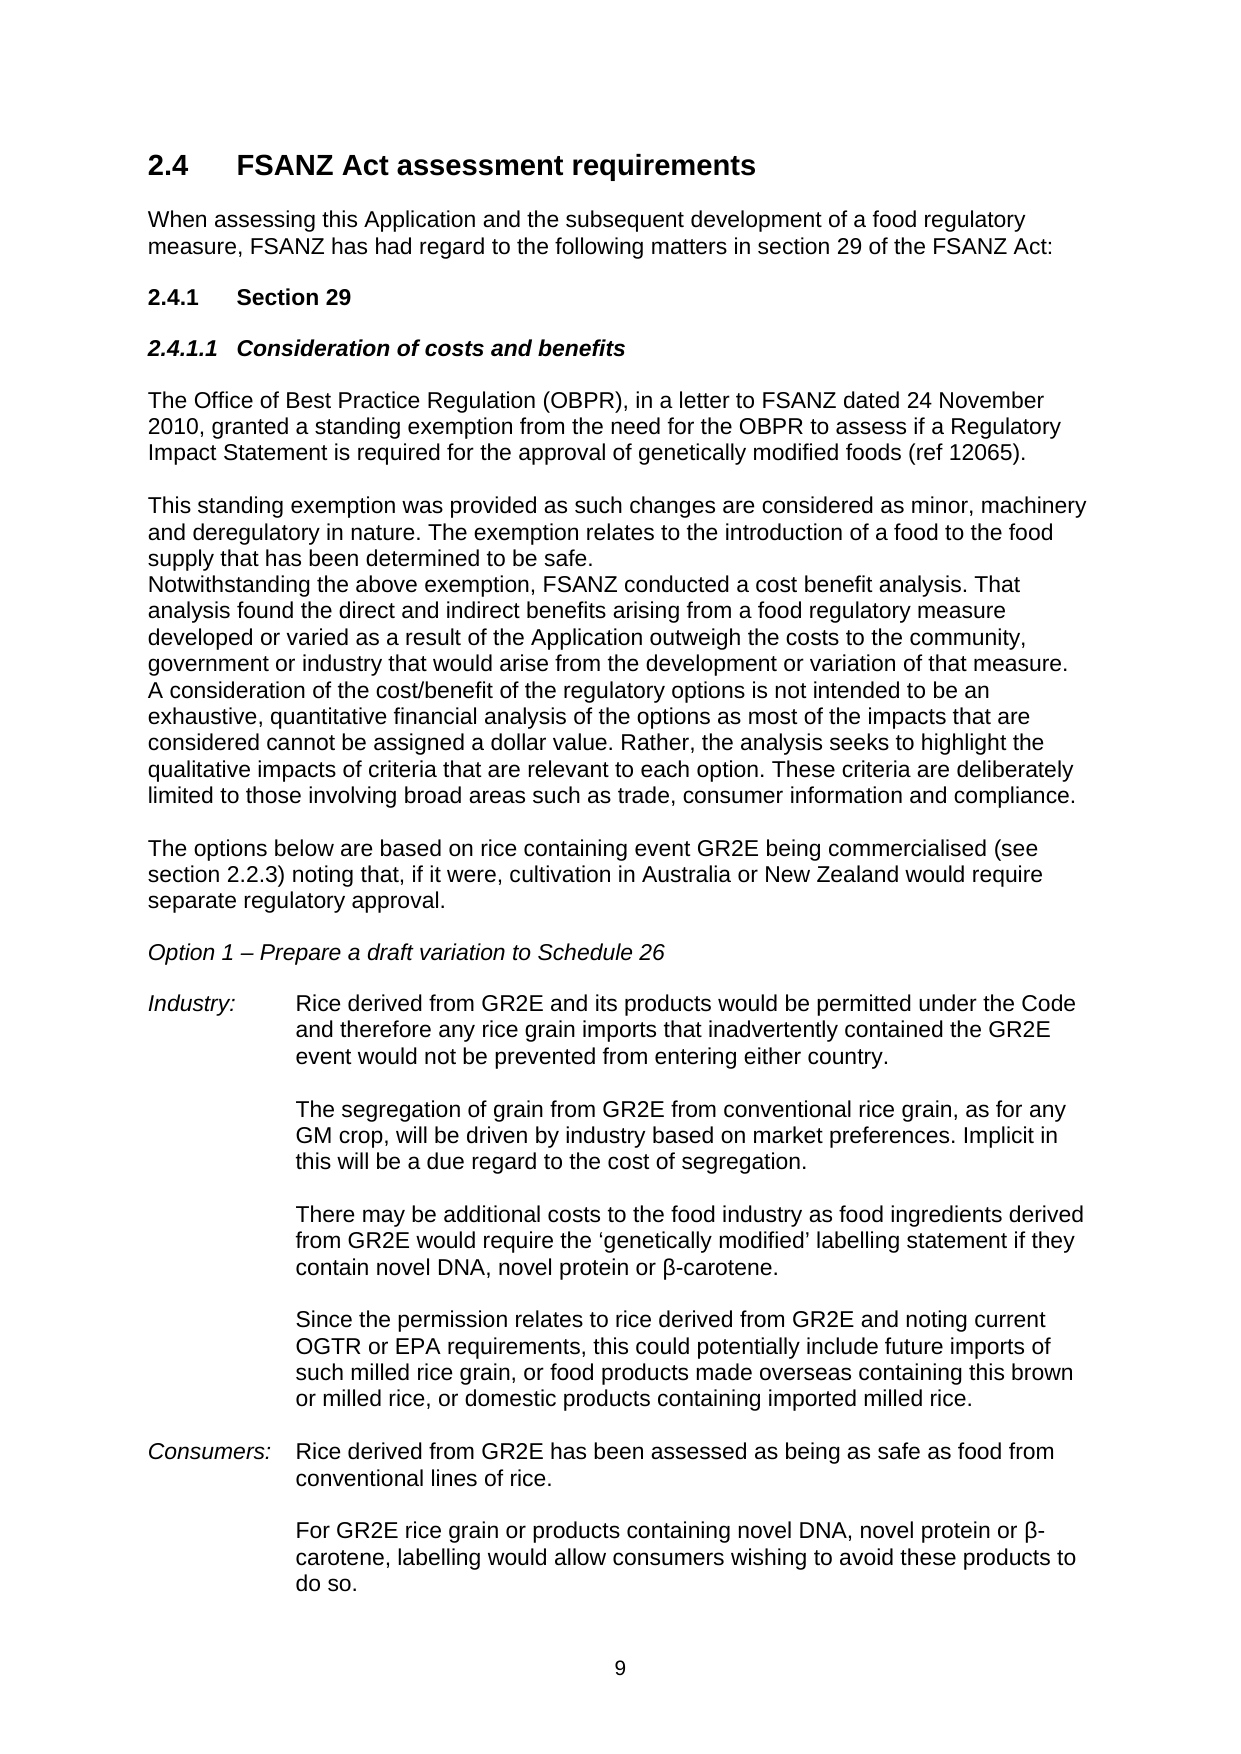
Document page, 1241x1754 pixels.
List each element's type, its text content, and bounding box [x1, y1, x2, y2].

text This standing exemption was provided as such changes are considered as minor, machinery and deregulatory in nature. The exemption relates to the introduction of a food to the food supply that has been determined to be safe. [148, 492, 1092, 571]
text The segregation of grain from GR2E from conventional rice grain, as for any GM crop, will be driven by industry based on market preferences. Implicit in this will be a due regard to the cost of segregation. [295, 1096, 1092, 1174]
text Since the permission relates to rice derived from GR2E and noting current OGTR or EPA requirements, this could potentially include future imports of such milled rice grain, or food products made overseas containing this brown or milled rice, or domestic products containing imported milled rice. [295, 1306, 1092, 1412]
text Industry: Rice derived from GR2E and its products would be permitted under the Code and therefore any rice grain imports that inadvertently contained the GR2E event would not be prevented from entering either country. [148, 990, 1092, 1069]
text When assessing this Application and the subsequent development of a food regulatory measure, FSANZ has had regard to the following matters in section 29 of the FSANZ Act: [148, 206, 1092, 259]
text A consideration of the cost/benefit of the regulatory options is not intended to be an exhaustive, quantitative financial analysis of the options as most of the impacts that are considered cannot be assigned a dollar value. Rather, the analysis seeks to highlight the qualitative impacts of criteria that are relevant to each option. These criteria are deliberately limited to those involving broad areas such as trade, consumer information and compliance. [148, 677, 1092, 808]
text The Office of Best Practice Regulation (OBPR), in a letter to FSANZ dated 24 November 2010, granted a standing exemption from the need for the OBPR to assess if a Regulatory Impact Statement is required for the approval of genetically modified foods (ref 12065). [148, 387, 1092, 466]
text Notwithstanding the above exemption, FSANZ conducted a cost benefit analysis. That analysis found the direct and indirect benefits arising from a food regulatory measure developed or varied as a result of the Application outweigh the costs to the community, government or industry that would arise from the development or variation of that measure. [148, 571, 1092, 677]
subtitle 2.4 FSANZ Act assessment requirements [148, 148, 1092, 181]
text Consumers: Rice derived from GR2E has been assessed as being as safe as food from conventional lines of rice. [148, 1438, 1092, 1491]
subtitle 2.4.1 Section 29 [148, 284, 1092, 310]
subtitle Option 1 – Prepare a draft variation to Schedule 26 [148, 939, 1092, 965]
text The options below are based on rice containing event GR2E being commercialised (see section 2.2.3) noting that, if it were, cultivation in Australia or New Zealand would require separate regulatory approval. [148, 835, 1092, 914]
text For GR2E rice grain or products containing novel DNA, novel protein or β-carotene, labelling would allow consumers wishing to avoid these products to do so. [295, 1517, 1092, 1596]
subtitle 2.4.1.1 Consideration of costs and benefits [148, 335, 1092, 362]
text There may be additional costs to the food industry as food ingredients derived from GR2E would require the ‘genetically modified’ labelling statement if they contain novel DNA, novel protein or β-carotene. [295, 1201, 1092, 1280]
